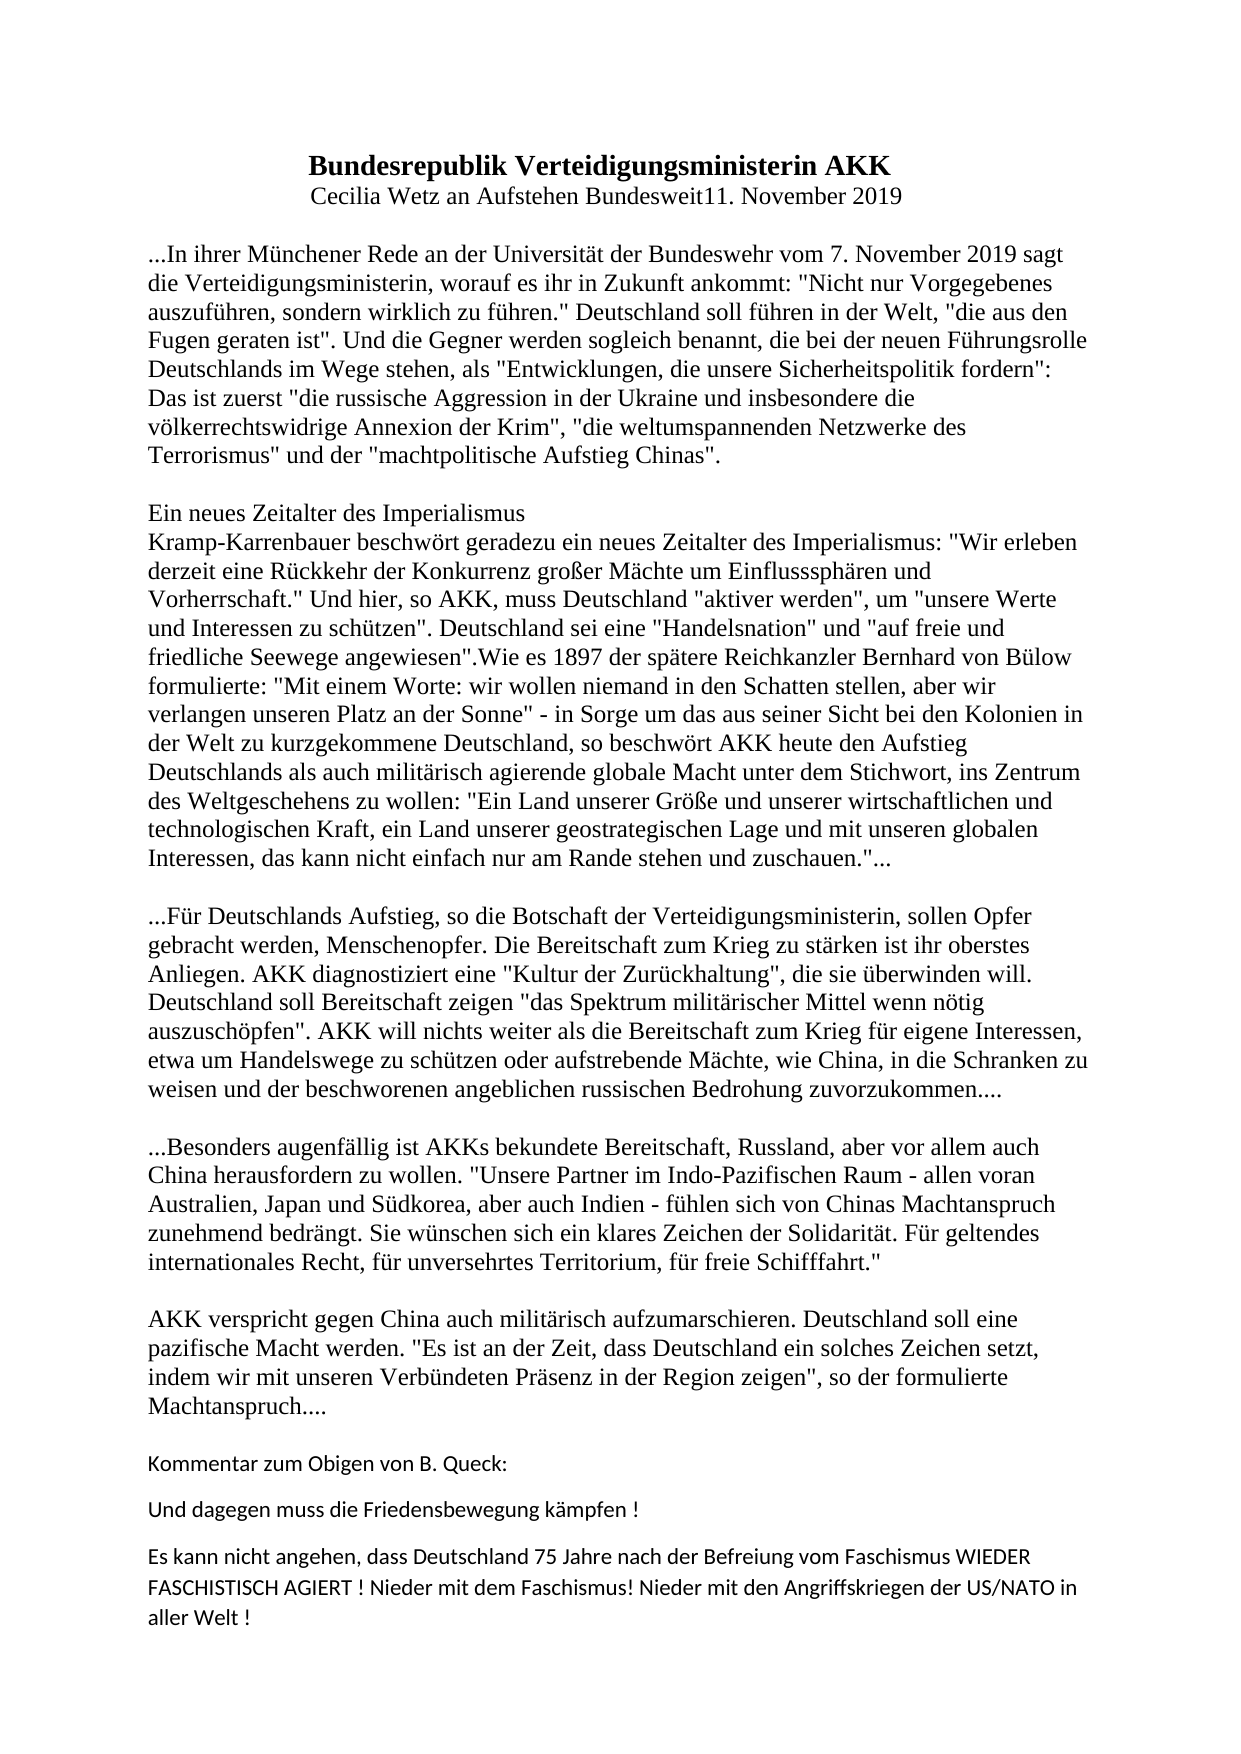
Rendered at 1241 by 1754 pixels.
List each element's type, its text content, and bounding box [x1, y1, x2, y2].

text Und dagegen muss die Friedensbewegung kämpfen ! [148, 1496, 1093, 1523]
text Kommentar zum Obigen von B. Queck: [148, 1449, 1093, 1477]
text Cecilia Wetz‎ an Aufstehen Bundesweit11. November 2019 [148, 181, 1093, 210]
text Bundesrepublik Verteidigungsministerin AKK [148, 148, 1093, 181]
text ...Besonders augenfällig ist AKKs bekundete Bereitschaft, Russland, aber vor allem auch China herausfordern zu wollen. "Unsere Partner im Indo-Pazifischen Raum - allen voran Australien, Japan und Südkorea, aber auch Indien - fühlen sich von Chinas Machtanspruch zunehmend bedrängt. Sie wünschen sich ein klares Zeichen der Solidarität. Für geltendes internationales Recht, für unversehrtes Territorium, für freie Schifffahrt." [148, 1132, 1093, 1275]
text ...Für Deutschlands Aufstieg, so die Botschaft der Verteidigungsministerin, sollen Opfer gebracht werden, Menschenopfer. Die Bereitschaft zum Krieg zu stärken ist ihr oberstes Anliegen. AKK diagnostiziert eine "Kultur der Zurückhaltung", die sie überwinden will. Deutschland soll Bereitschaft zeigen "das Spektrum militärischer Mittel wenn nötig auszuschöpfen". AKK will nichts weiter als die Bereitschaft zum Krieg für eigene Interessen, etwa um Handelswege zu schützen oder aufstrebende Mächte, wie China, in die Schranken zu weisen und der beschworenen angeblichen russischen Bedrohung zuvorzukommen.... [148, 901, 1093, 1102]
text ...In ihrer Münchener Rede an der Universität der Bundeswehr vom 7. November 2019 sagt die Verteidigungsministerin, worauf es ihr in Zukunft ankommt: "Nicht nur Vorgegebenes auszuführen, sondern wirklich zu führen." Deutschland soll führen in der Welt, "die aus den Fugen geraten ist". Und die Gegner werden sogleich benannt, die bei der neuen Führungsrolle Deutschlands im Wege stehen, als "Entwicklungen, die unsere Sicherheitspolitik fordern": Das ist zuerst "die russische Aggression in der Ukraine und insbesondere die völkerrechtswidrige Annexion der Krim", "die weltumspannenden Netzwerke des Terrorismus" und der "machtpolitische Aufstieg Chinas". [148, 239, 1093, 469]
text Es kann nicht angehen, dass Deutschland 75 Jahre nach der Befreiung vom Faschismus WIEDER FASCHISTISCH AGIERT ! Nieder mit dem Faschismus! Nieder mit den Angriffskriegen der US/NATO in aller Welt ! [148, 1542, 1093, 1631]
text Ein neues Zeitalter des Imperialismus Kramp-Karrenbauer beschwört geradezu ein neues Zeitalter des Imperialismus: "Wir erleben derzeit eine Rückkehr der Konkurrenz großer Mächte um Einflusssphären und Vorherrschaft." Und hier, so AKK, muss Deutschland "aktiver werden", um "unsere Werte und Interessen zu schützen". Deutschland sei eine "Handelsnation" und "auf freie und friedliche Seewege angewiesen".Wie es 1897 der spätere Reichkanzler Bernhard von Bülow formulierte: "Mit einem Worte: wir wollen niemand in den Schatten stellen, aber wir verlangen unseren Platz an der Sonne" - in Sorge um das aus seiner Sicht bei den Kolonien in der Welt zu kurzgekommene Deutschland, so beschwört AKK heute den Aufstieg Deutschlands als auch militärisch agierende globale Macht unter dem Stichwort, ins Zentrum des Weltgeschehens zu wollen: "Ein Land unserer Größe und unserer wirtschaftlichen und technologischen Kraft, ein Land unserer geostrategischen Lage und mit unseren globalen Interessen, das kann nicht einfach nur am Rande stehen und zuschauen."... [148, 498, 1093, 872]
text AKK verspricht gegen China auch militärisch aufzumarschieren. Deutschland soll eine pazifische Macht werden. "Es ist an der Zeit, dass Deutschland ein solches Zeichen setzt, indem wir mit unseren Verbündeten Präsenz in der Region zeigen", so der formulierte Machtanspruch.... [148, 1304, 1093, 1419]
